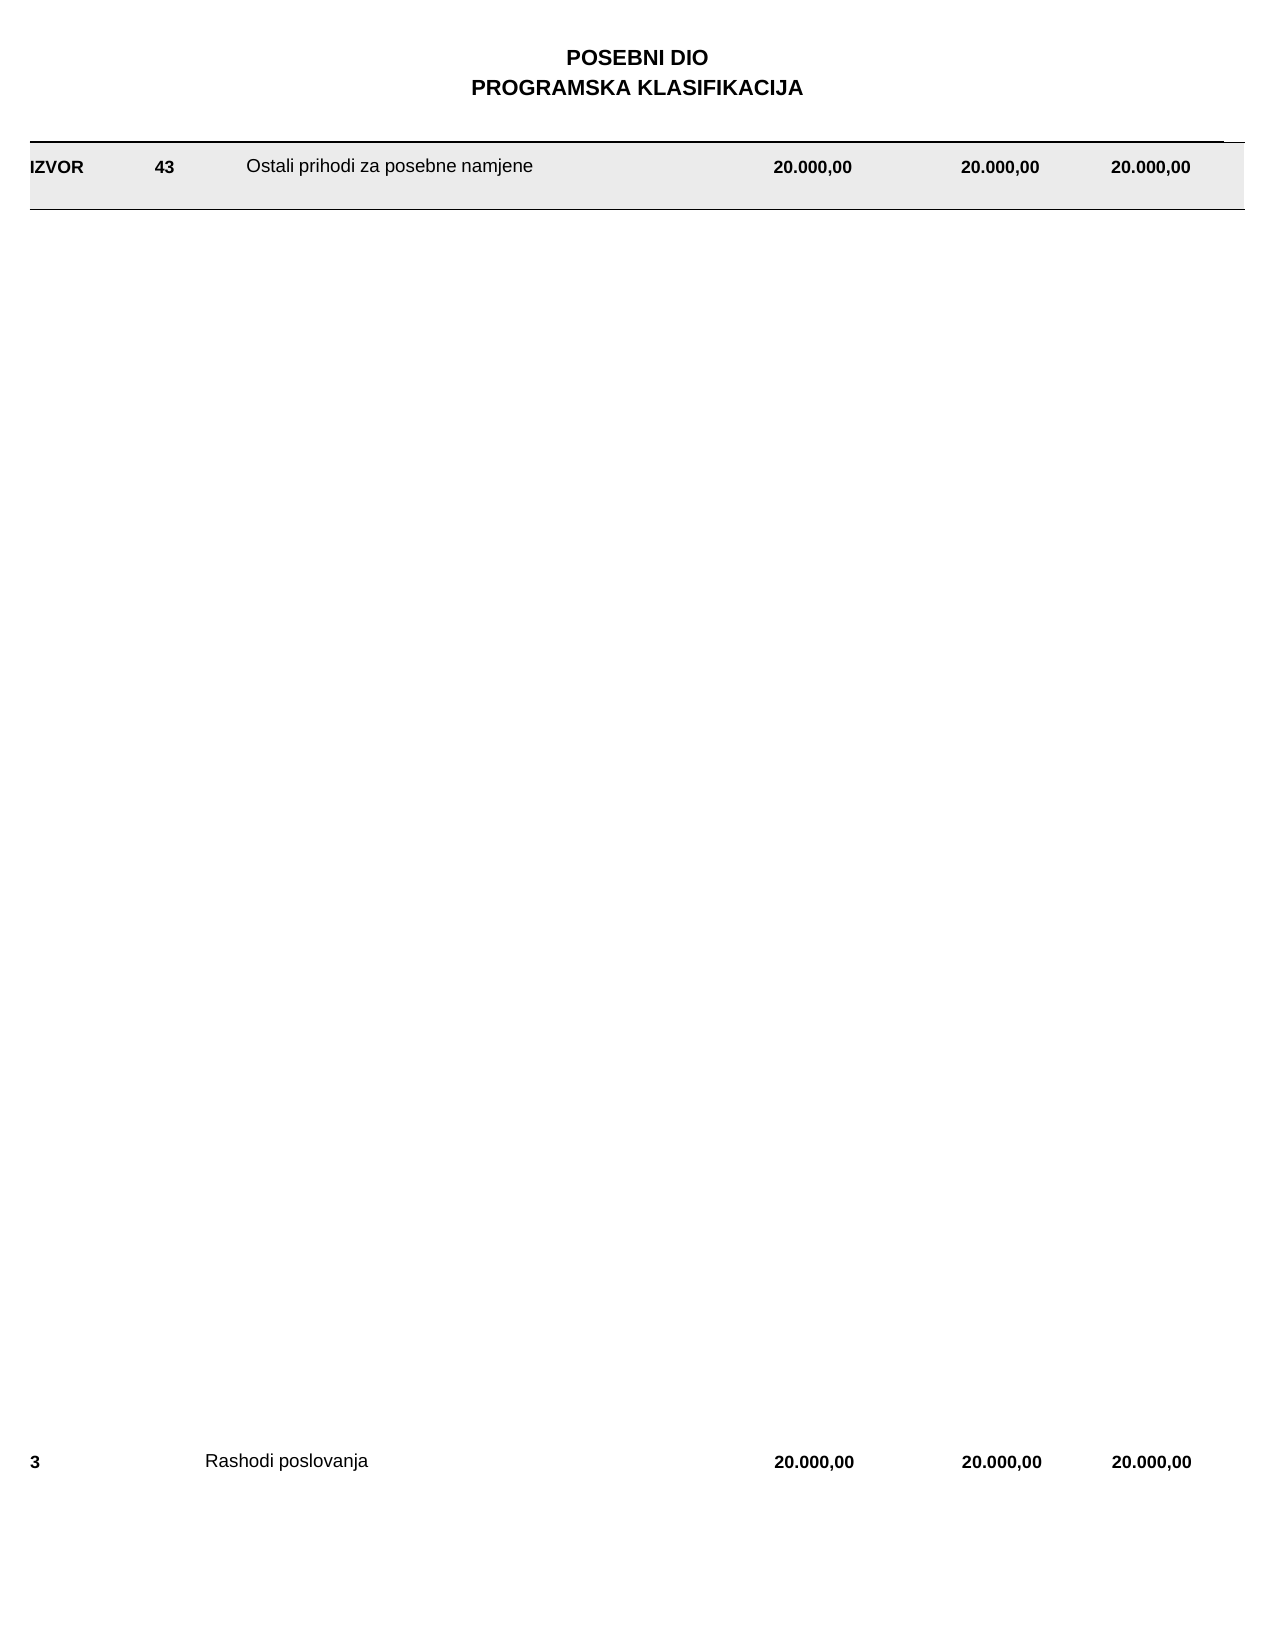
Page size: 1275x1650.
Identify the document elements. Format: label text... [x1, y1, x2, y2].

table_cell IZVOR 43 Ostali prihodi za posebne namjene 20.000,00 20.000,00 20.000,00 [30, 143, 1244, 209]
